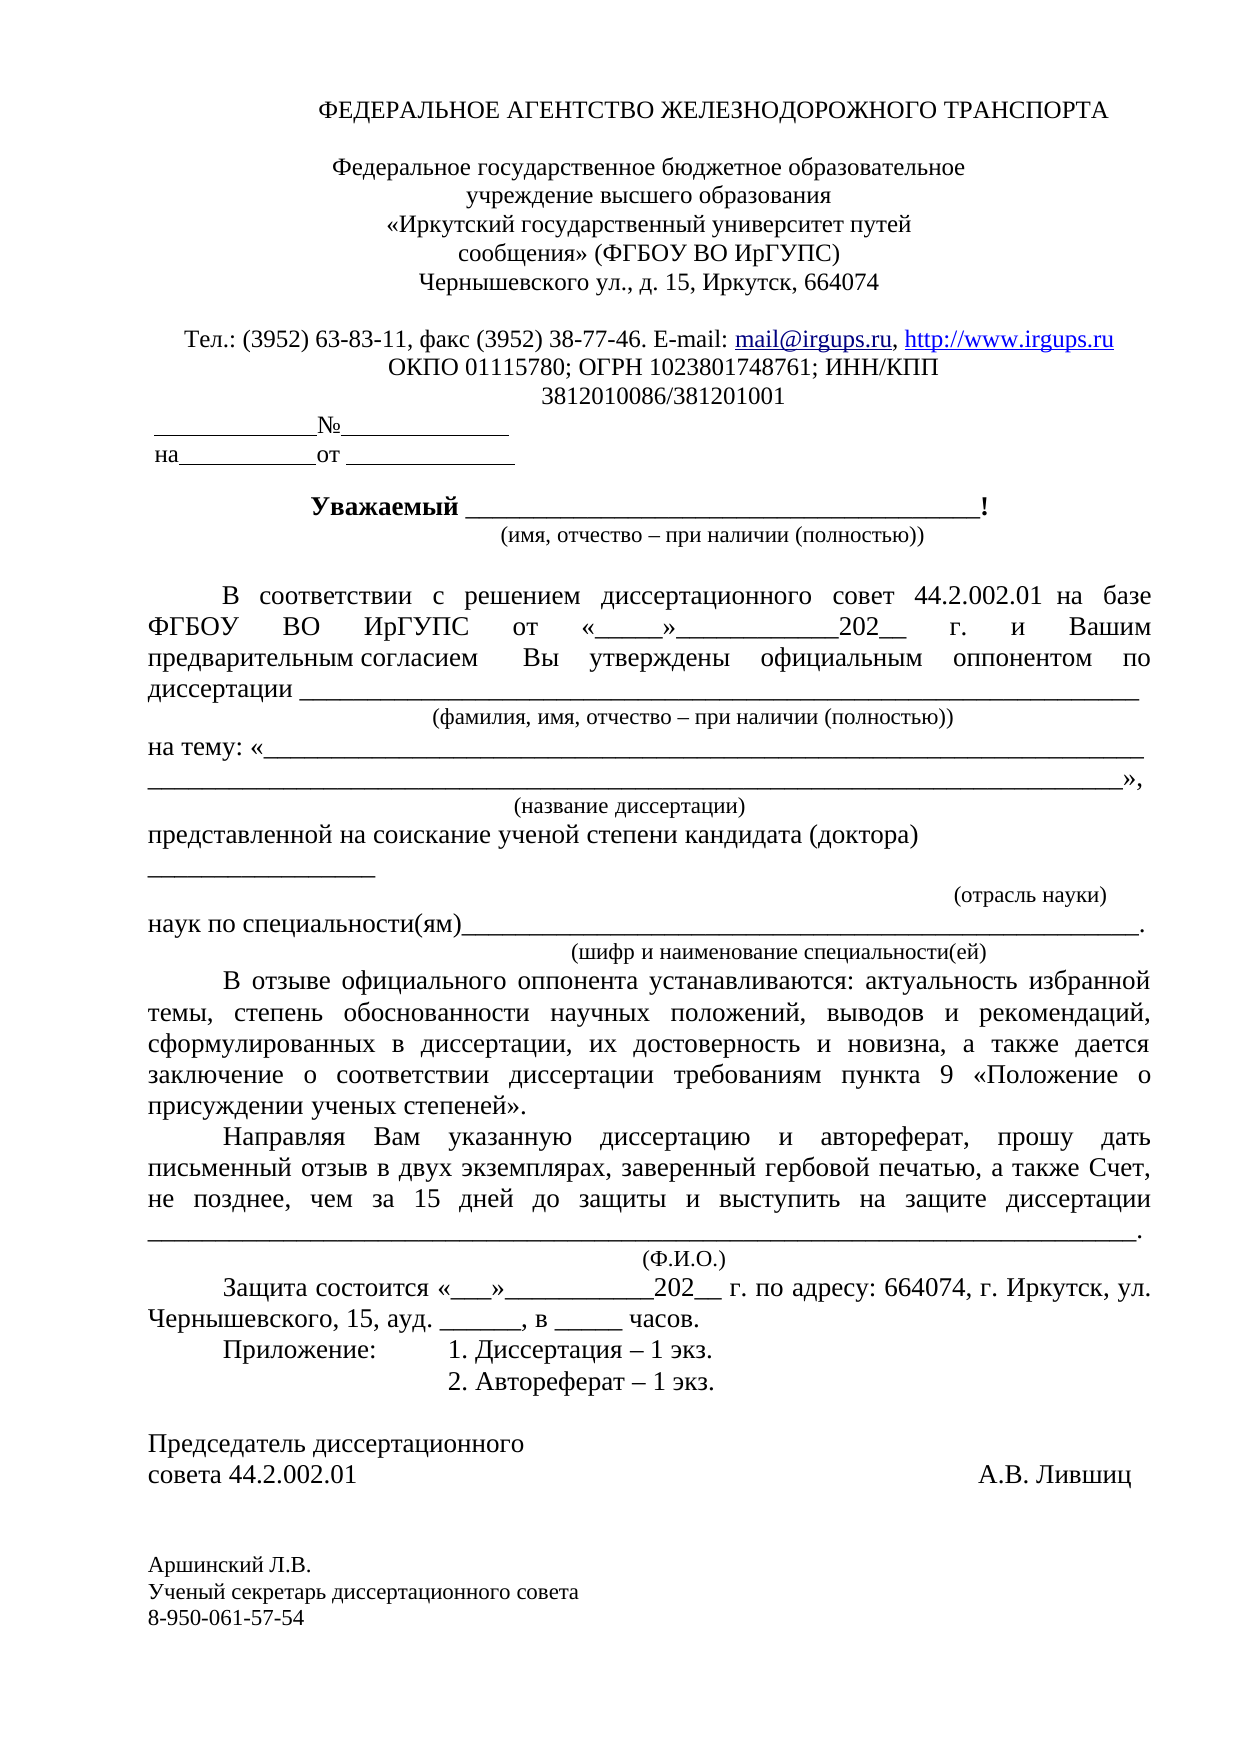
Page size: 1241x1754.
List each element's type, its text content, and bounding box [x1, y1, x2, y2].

text Аршинский Л.В. [148, 1551, 1151, 1578]
text Чернышевского ул., д. 15, Иркутск, 664074 [267, 267, 1030, 296]
text представленной на соискание ученой степени кандидата (доктора) _________________ [148, 818, 1151, 881]
text Федеральное государственное бюджетное образовательное учреждение высшего образования [267, 153, 1030, 209]
text (отрасль науки) [148, 881, 1151, 907]
text (имя, отчество – при наличии (полностью)) [148, 521, 1151, 548]
text (шифр и наименование специальности(ей) [148, 938, 1151, 964]
text Приложение: 1. Диссертация – 1 экз. [148, 1333, 1151, 1364]
text Защита состоится «___»___________202__ г. по адресу: 664074, г. Иркутск, ул. Чернышевского, 15, ауд. ______, в _____ часов. [148, 1271, 1151, 1333]
text В отзыве официального оппонента устанавливаются: актуальность избранной темы, степень обоснованности научных положений, выводов и рекомендаций, сформулированных в диссертации, их достоверность и новизна, а также дается заключение о соответствии диссертации требованиям пункта 9 «Положение о присуждении ученых степеней». [148, 964, 1151, 1120]
text ФЕДЕРАЛЬНОЕ АГЕНТСТВО ЖЕЛЕЗНОДОРОЖНОГО ТРАНСПОРТА [318, 95, 1151, 124]
text совета 44.2.002.01 А.В. Лившиц [148, 1458, 1151, 1489]
subtitle Уважаемый ______________________________________! [148, 490, 1151, 521]
text 8-950-061-57-54 [148, 1604, 1151, 1631]
text ________________________________________________________________________», [148, 761, 1151, 792]
text В соответствии с решением диссертационного совет 44.2.002.01 на базе ФГБОУ ВО ИрГУПС от «_____»____________202__ г. и Вашим предварительным согласием Вы утверждены официальным оппонентом по диссертации ______________________________________________________________ [148, 579, 1151, 703]
text наук по специальности(ям)__________________________________________________. [148, 907, 1151, 938]
text «Иркутский государственный университет путей сообщения» (ФГБОУ ВО ИрГУПС) [353, 210, 944, 266]
text ОКПО 01115780; ОГРН 1023801748761; ИНН/КПП 3812010086/381201001 [296, 353, 1030, 410]
text на тему: «_________________________________________________________________ [148, 730, 1151, 761]
text Направляя Вам указанную диссертацию и автореферат, прошу дать письменный отзыв в двух экземплярах, заверенный гербовой печатью, а также Счет, не позднее, чем за 15 дней до защиты и выступить на защите диссертации _________________________________________________________________________. [148, 1120, 1151, 1245]
text (Ф.И.О.) [148, 1245, 1151, 1271]
text на от [148, 439, 521, 468]
text Председатель диссертационного [148, 1427, 1151, 1458]
text (фамилия, имя, отчество – при наличии (полностью)) [148, 703, 1151, 730]
text Тел.: (3952) 63-83-11, факс (3952) 38-77-46. Е-mail: mail@irgups.ru, http://www.irgups.ru [148, 324, 1150, 353]
text 2. Автореферат – 1 экз. [373, 1364, 1151, 1396]
text № [148, 410, 516, 439]
text Ученый секретарь диссертационного совета [148, 1578, 1151, 1604]
text (название диссертации) [148, 792, 1151, 818]
